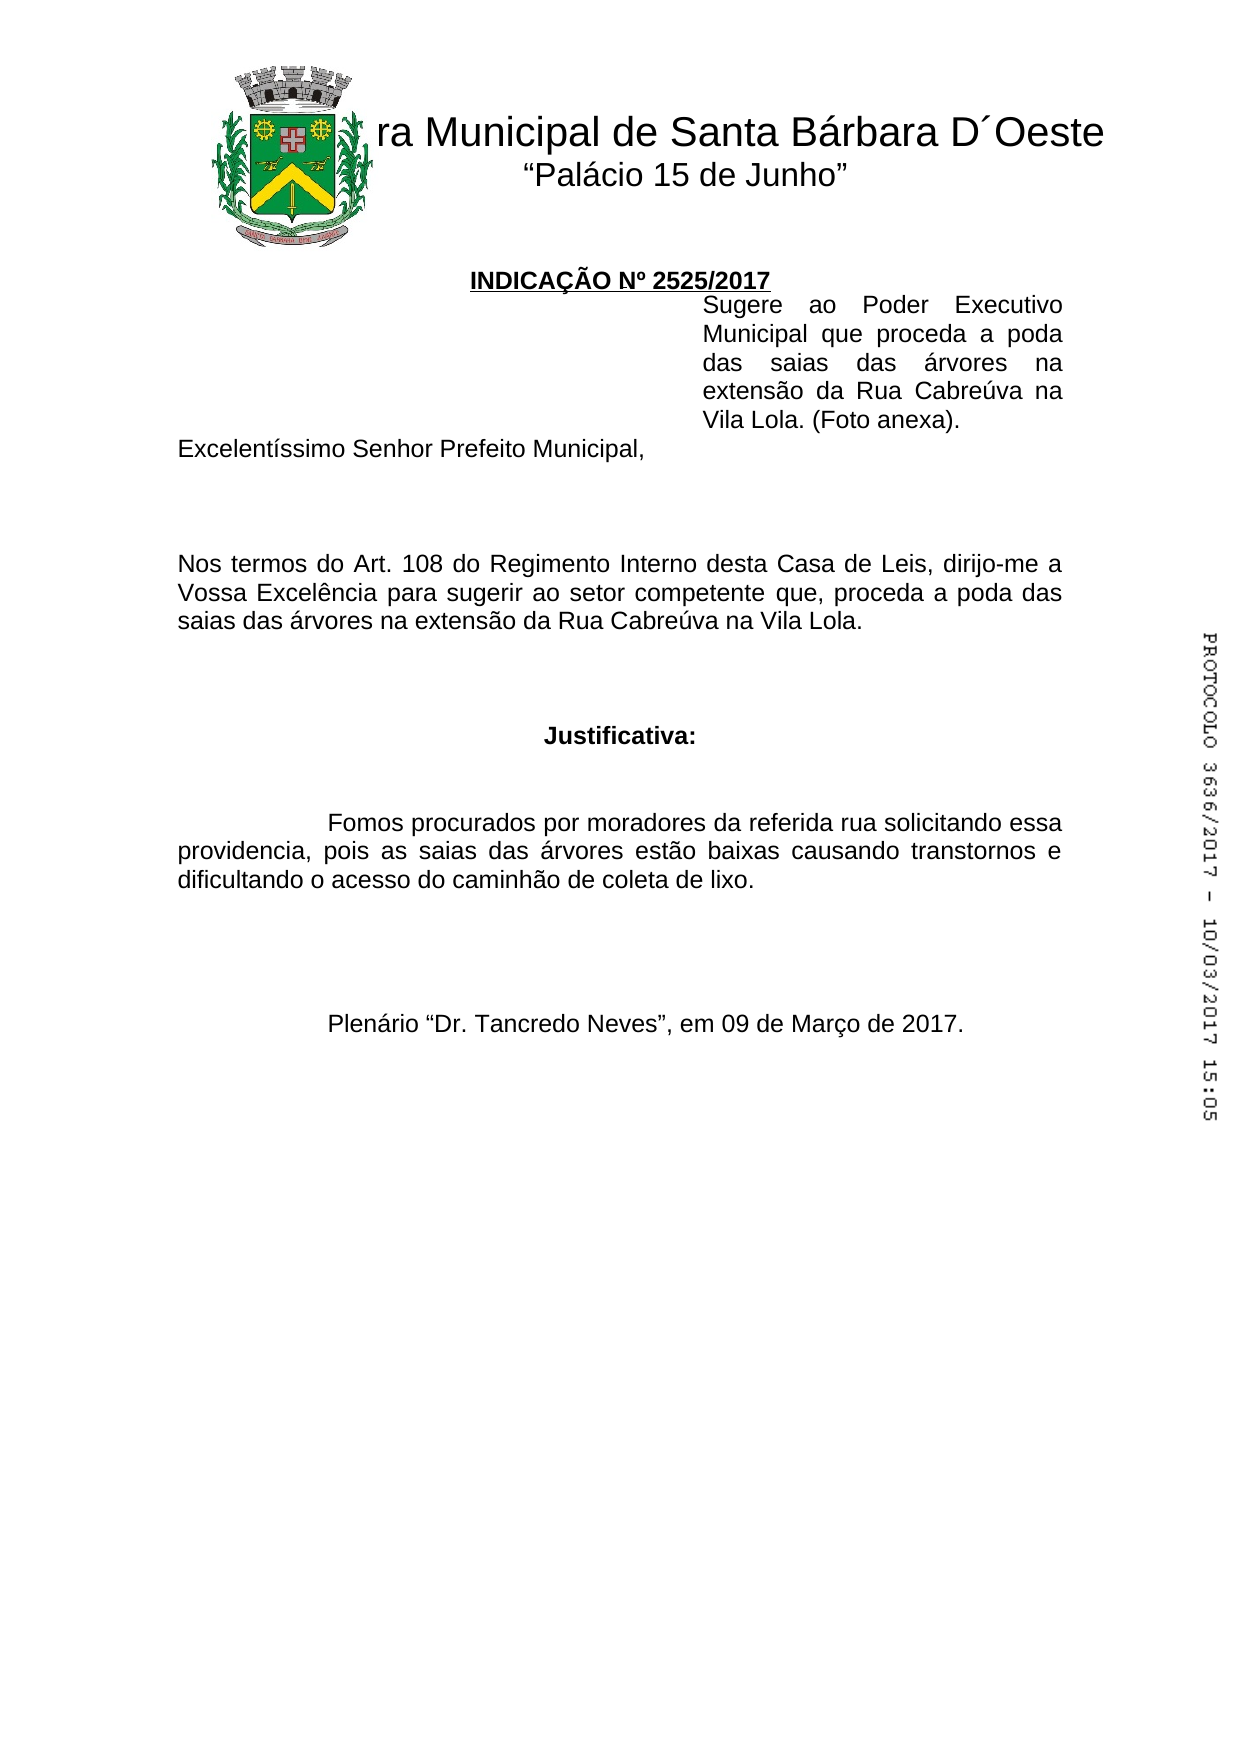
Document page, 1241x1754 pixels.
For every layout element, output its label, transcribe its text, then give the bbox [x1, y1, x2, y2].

text Fomos procurados por moradores da referida rua solicitando essa providencia, pois as saias das árvores estão baixas causando transtornos e dificultando o acesso do caminhão de coleta de lixo. [177, 807, 1063, 894]
text Nos termos do Art. 108 do Regimento Interno desta Casa de Leis, dirijo-me a Vossa Excelência para sugerir ao setor competente que, proceda a poda das saias das árvores na extensão da Rua Cabreúva na Vila Lola. [177, 549, 1063, 635]
picture [1177, 629, 1241, 1125]
title INDICAÇÃO Nº 2525/2017 [177, 266, 1063, 294]
text Plenário “Dr. Tancredo Neves”, em 09 de Março de 2017. [177, 1009, 1063, 1037]
text Justificativa: [177, 721, 1063, 750]
text Excelentíssimo Senhor Prefeito Municipal, [177, 434, 1063, 462]
picture [211, 66, 379, 254]
text Sugere ao Poder Executivo Municipal que proceda a poda das saias das árvores na extensão da Rua Cabreúva na Vila Lola. (Foto anexa). [702, 290, 1063, 434]
